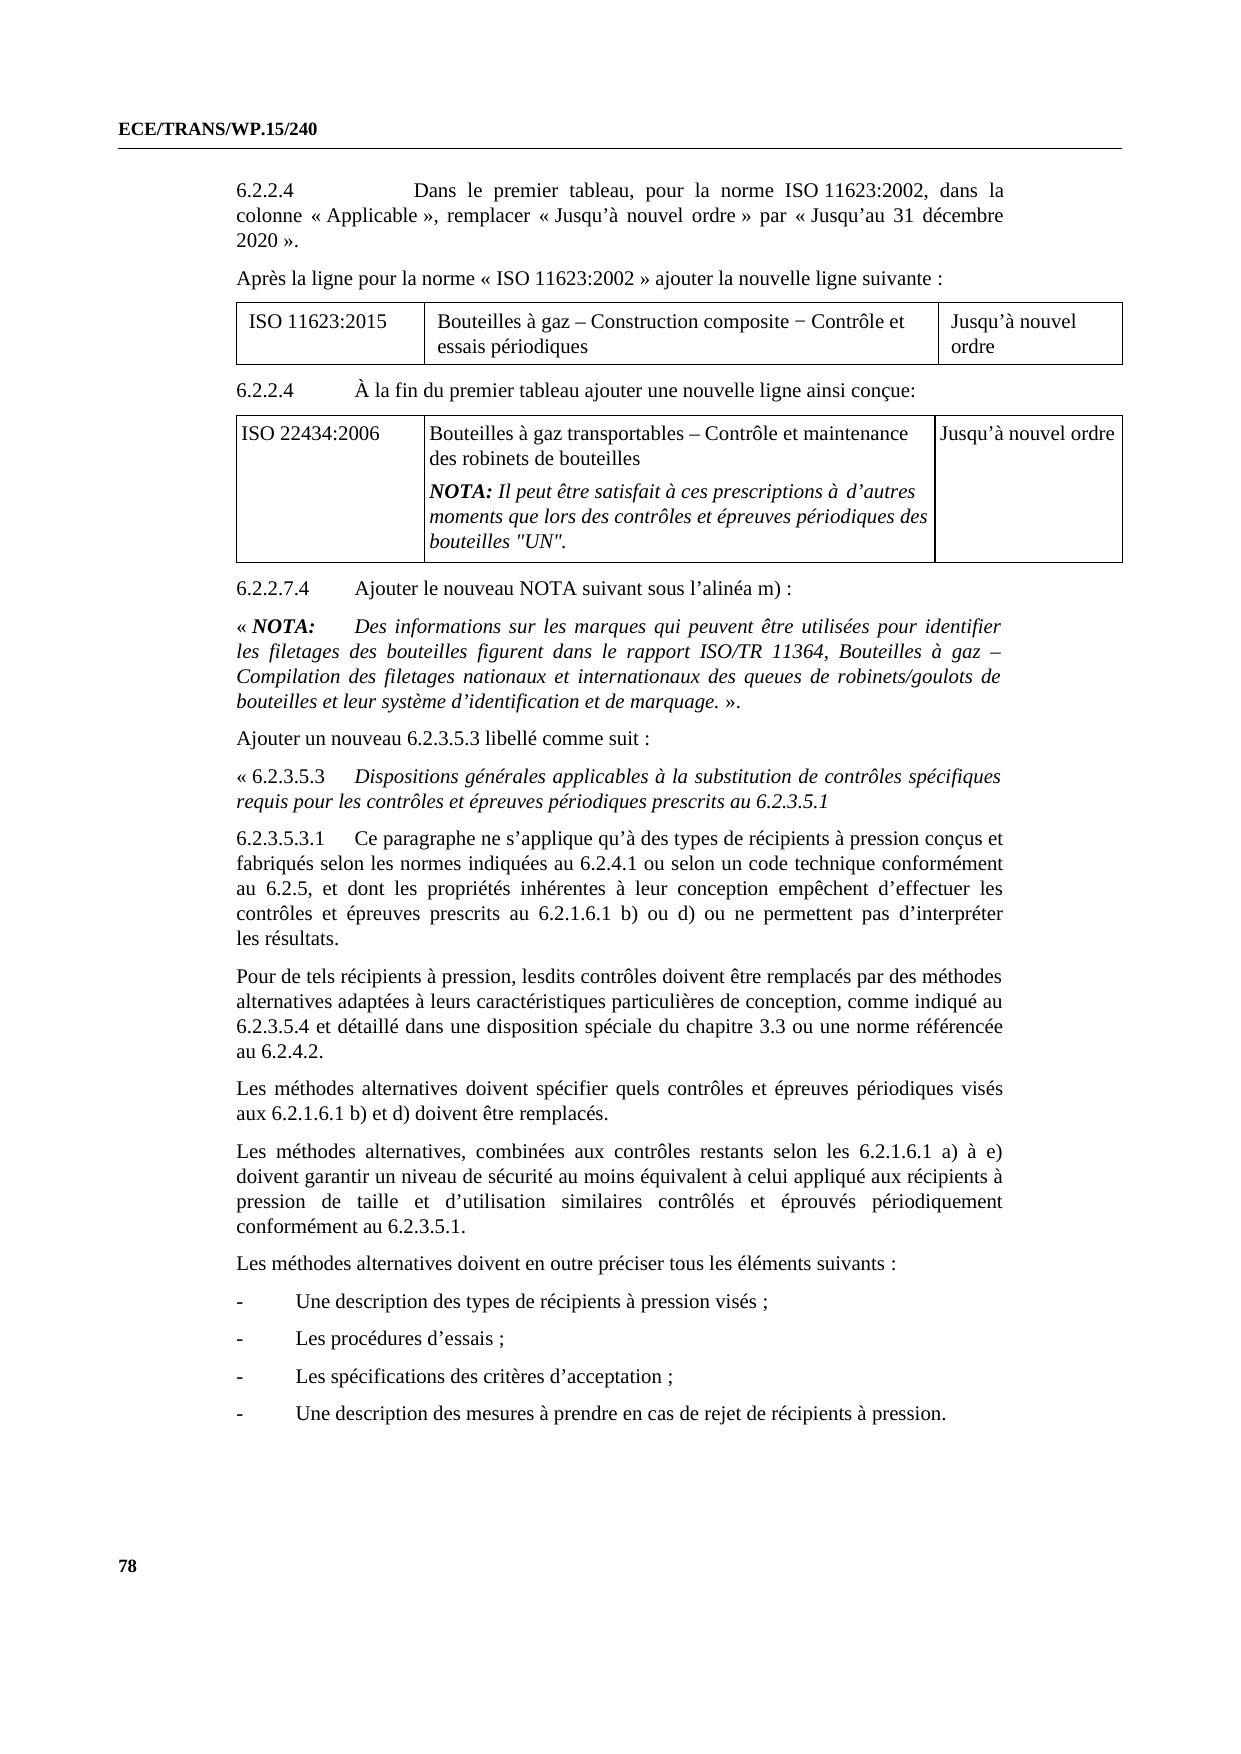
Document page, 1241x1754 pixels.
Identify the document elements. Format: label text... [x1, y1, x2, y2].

table_header ISO 22434:2006 [237, 416, 424, 562]
text 6.2.2.4 Dans le premier tableau, pour la norme ISO 11623:2002, dans la colonne « Applicable », remplacer « Jusqu’à nouvel ordre » par « Jusqu’au 31 décembre 2020 ». [236, 177, 1004, 252]
table_header Bouteilles à gaz transportables – Contrôle et maintenance des robinets de bouteilles NOTA: Il peut être satisfait à ces prescriptions à d’autres moments que lors des contrôles et épreuves périodiques des bouteilles "UN". [425, 416, 934, 562]
text - Les procédures d’essais ; [236, 1325, 1004, 1350]
text Les méthodes alternatives doivent en outre préciser tous les éléments suivants : [236, 1250, 1004, 1275]
text 6.2.3.5.3.1 Ce paragraphe ne s’applique qu’à des types de récipients à pression conçus et fabriqués selon les normes indiquées au 6.2.4.1 ou selon un code technique conformément au 6.2.5, et dont les propriétés inhérentes à leur conception empêchent d’effectuer les contrôles et épreuves prescrits au 6.2.1.6.1 b) ou d) ou ne permettent pas d’interpréter les résultats. [236, 825, 1004, 950]
text Les méthodes alternatives, combinées aux contrôles restants selon les 6.2.1.6.1 a) à e) doivent garantir un niveau de sécurité au moins équivalent à celui appliqué aux récipients à pression de taille et d’utilisation similaires contrôlés et éprouvés périodiquement conformément au 6.2.3.5.1. [236, 1138, 1004, 1238]
table_header Jusqu’à nouvel ordre [936, 416, 1122, 562]
text - Une description des types de récipients à pression visés ; [236, 1288, 1004, 1313]
text « NOTA: Des informations sur les marques qui peuvent être utilisées pour identifier les filetages des bouteilles figurent dans le rapport ISO/TR 11364, Bouteilles à gaz – Compilation des filetages nationaux et internationaux des queues de robinets/goulots de bouteilles et leur système d’identification et de marquage. ». [236, 613, 1004, 713]
text Ajouter un nouveau 6.2.3.5.3 libellé comme suit : [236, 725, 1004, 750]
text - Une description des mesures à prendre en cas de rejet de récipients à pression. [236, 1400, 1004, 1425]
table_header ISO 11623:2015 [237, 303, 424, 364]
table_header Bouteilles à gaz – Construction composite − Contrôle et essais périodiques [425, 303, 938, 364]
text 6.2.2.4 À la fin du premier tableau ajouter une nouvelle ligne ainsi conçue: [236, 377, 1004, 402]
text - Les spécifications des critères d’acceptation ; [236, 1363, 1004, 1388]
text Pour de tels récipients à pression, lesdits contrôles doivent être remplacés par des méthodes alternatives adaptées à leurs caractéristiques particulières de conception, comme indiqué au 6.2.3.5.4 et détaillé dans une disposition spéciale du chapitre 3.3 ou une norme référencée au 6.2.4.2. [236, 963, 1004, 1063]
text « 6.2.3.5.3 Dispositions générales applicables à la substitution de contrôles spécifiques requis pour les contrôles et épreuves périodiques prescrits au 6.2.3.5.1 [236, 763, 1004, 813]
table_header Jusqu’à nouvel ordre [939, 303, 1122, 364]
text Après la ligne pour la norme « ISO 11623:2002 » ajouter la nouvelle ligne suivante : [236, 265, 1004, 290]
text Les méthodes alternatives doivent spécifier quels contrôles et épreuves périodiques visés aux 6.2.1.6.1 b) et d) doivent être remplacés. [236, 1075, 1004, 1125]
text 6.2.2.7.4 Ajouter le nouveau NOTA suivant sous l’alinéa m) : [236, 575, 1004, 600]
